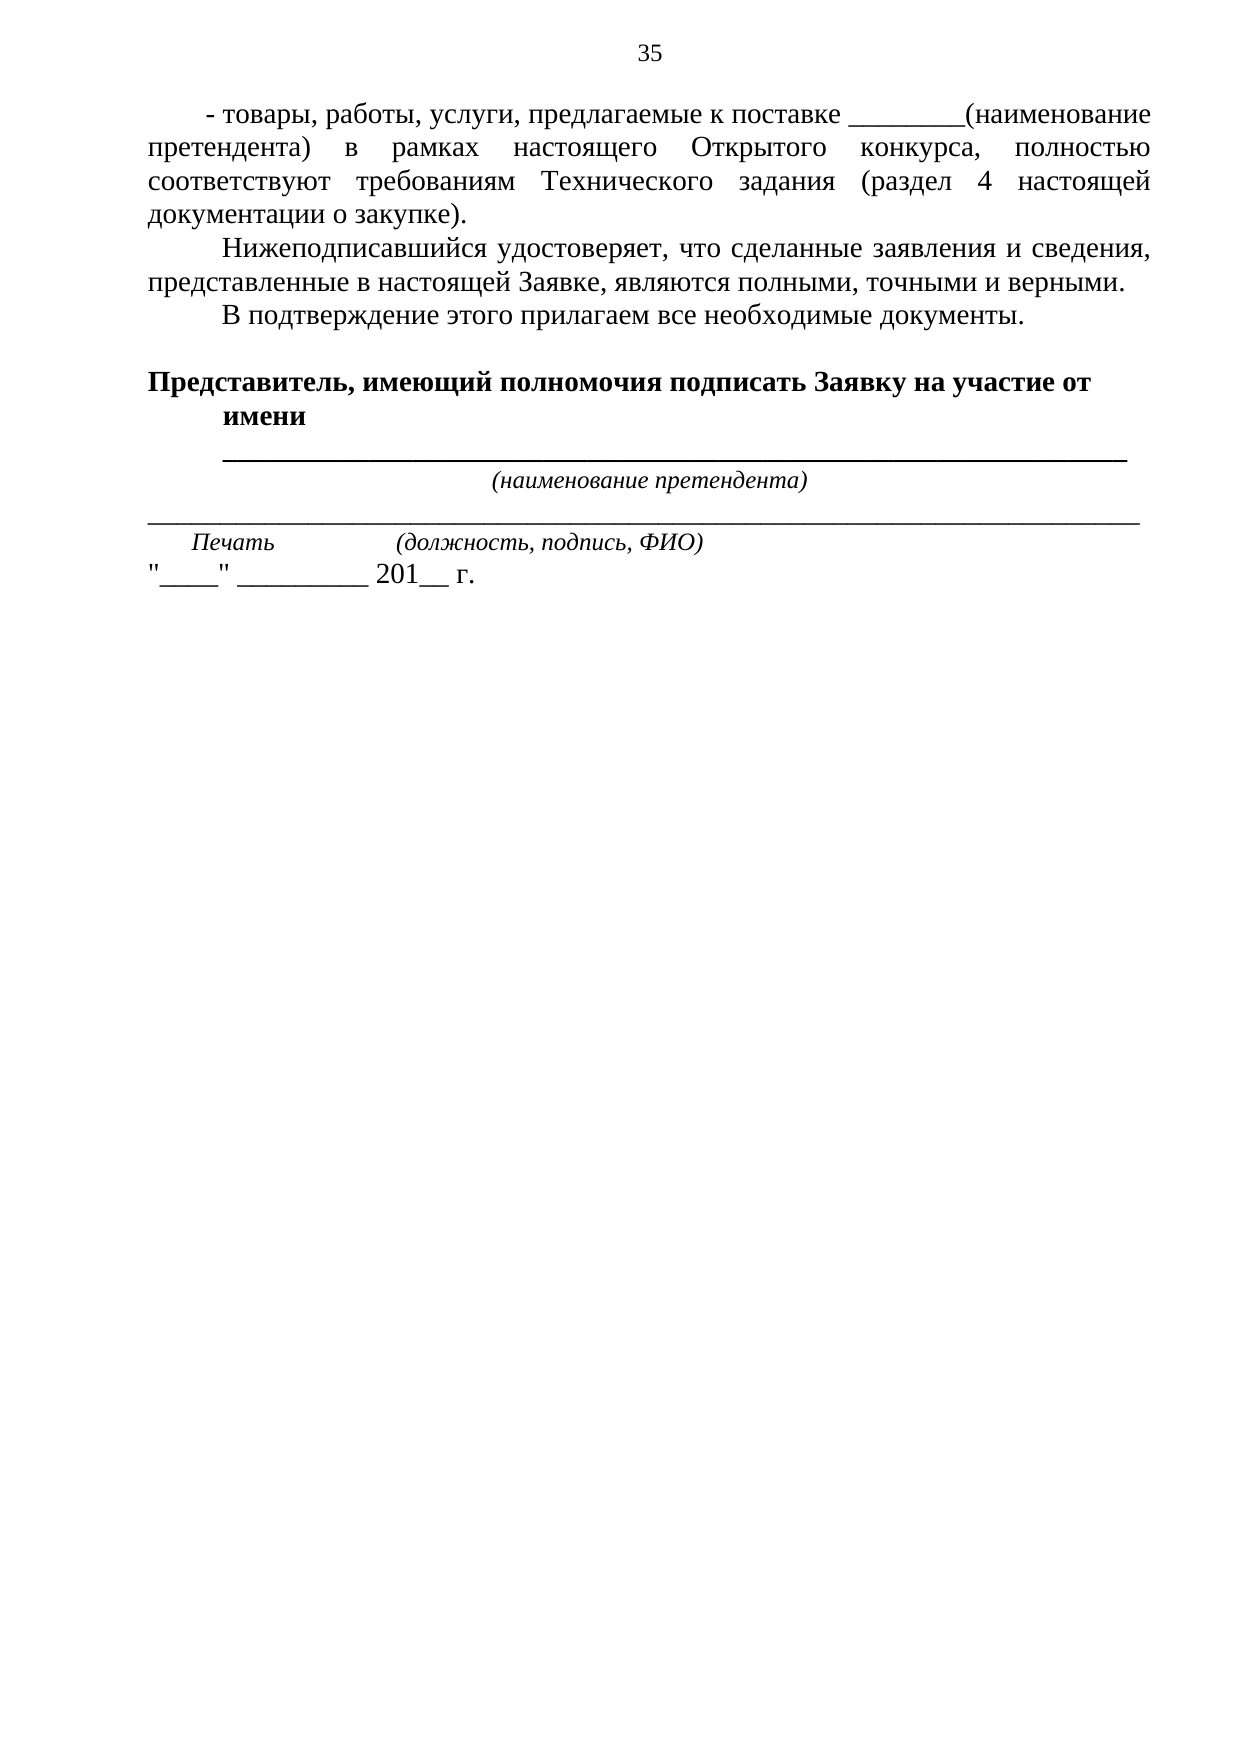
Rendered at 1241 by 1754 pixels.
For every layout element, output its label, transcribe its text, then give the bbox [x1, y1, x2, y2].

text "____" _________ 201__ г. [148, 556, 1152, 589]
text В подтверждение этого прилагаем все необходимые документы. [148, 297, 1152, 331]
text Печать (должность, подпись, ФИО) [148, 527, 1152, 556]
text Нижеподписавшийся удостоверяет, что сделанные заявления и сведения, представленные в настоящей Заявке, являются полными, точными и верными. [148, 230, 1152, 297]
text - товары, работы, услуги, предлагаемые к поставке ________(наименование претендента) в рамках настоящего Открытого конкурса, полностью соответствуют требованиям Технического задания (раздел 4 настоящей документации о закупке). [148, 96, 1152, 230]
subtitle Представитель, имеющий полномочия подписать Заявку на участие от имени ______________________________________________________________ [148, 364, 1152, 465]
text (наименование претендента) [148, 465, 1152, 494]
text ____________________________________________________________________ [148, 494, 1152, 527]
